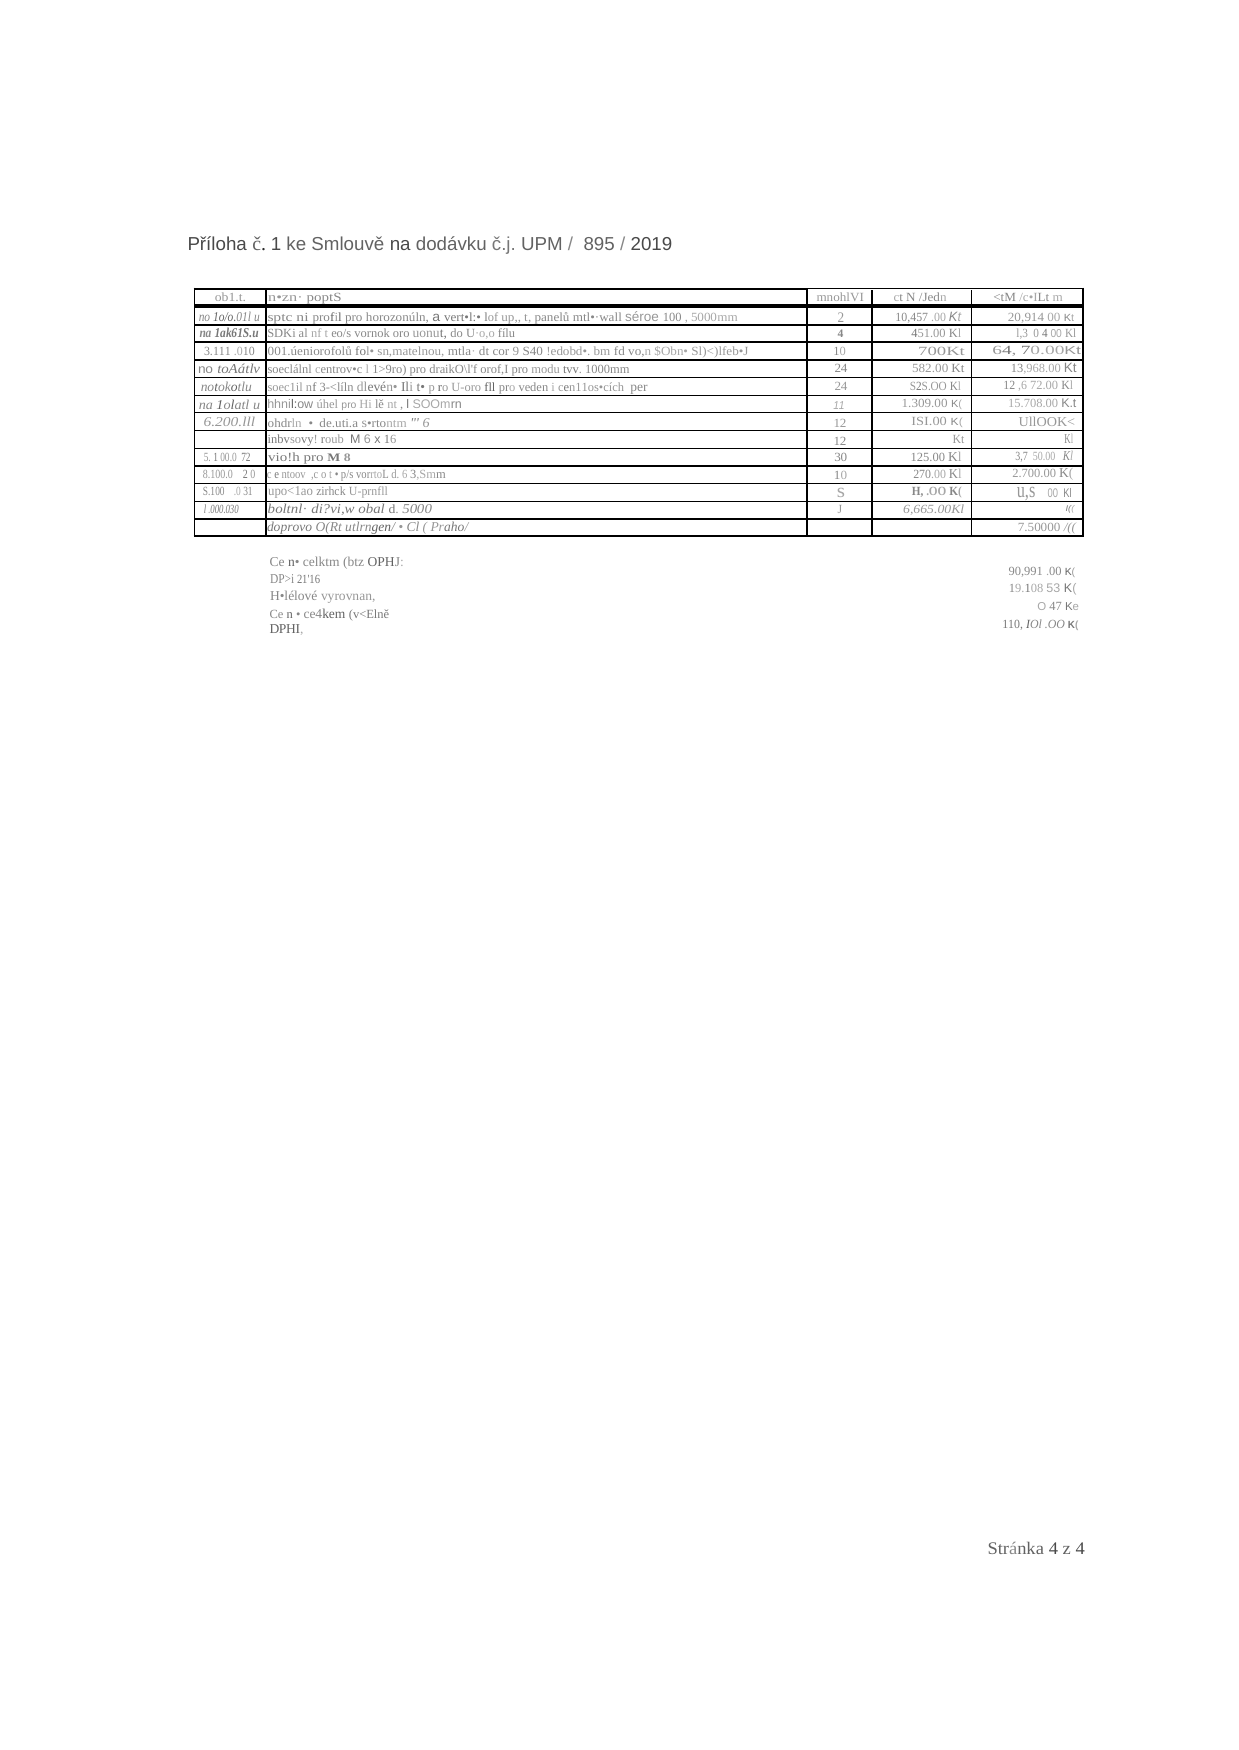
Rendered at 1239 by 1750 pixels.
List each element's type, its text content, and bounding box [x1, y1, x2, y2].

table_cell vio!h pro M 8 [267, 449, 806, 465]
table_cell 125.00 Kl [873, 449, 971, 465]
text O 47 Ke [908, 599, 1078, 613]
table_header mnohlVI [808, 289, 872, 304]
table_cell 8.100.0 2 0 [195, 467, 265, 483]
text H•lélové vyrovnan, [270, 588, 417, 603]
table_cell Kt [873, 431, 971, 447]
text Příloha č. 1 ke Smlouvě na dodávku č.j. UPM / 895 / 2019 [187, 232, 1099, 255]
table_cell 12 [808, 431, 871, 447]
table_cell c e ntoov ,c o t • p/s vorrtoL d. 6 3,Smm [267, 467, 806, 483]
table_cell ISI.00 K( [873, 413, 971, 429]
table_cell 5. 1 00.0 72 [195, 449, 265, 465]
table_cell 001.úeniorofolů fol• sn,matelnou, mtla· dt cor 9 S40 !edobd•. bm fd vo,n $Obn• Sl)<)lfeb•J [267, 343, 806, 359]
table_cell no toAátlv [195, 361, 265, 377]
table_cell l .000.030 [195, 502, 265, 518]
table_cell 3.111 .010 [195, 343, 265, 359]
table_cell 2 [808, 308, 871, 324]
table_cell 582.00 Kt [873, 361, 971, 377]
text Ce n • ce4kem (v<Elně DPHI, [269, 606, 417, 637]
table_cell 6,665.00Kl [873, 502, 971, 518]
table_cell [808, 520, 871, 535]
table_cell 15.708.00 K.t [972, 396, 1082, 412]
table_cell 2.700.00 K( [972, 467, 1082, 483]
text Ce n• celktm (btz OPHJ: DP>i 21'16 [269, 553, 406, 586]
table_cell 451.00 Kl [873, 326, 971, 341]
table_cell s [808, 484, 871, 501]
table_cell [195, 431, 265, 447]
table_header ct N /Jedn [872, 289, 972, 304]
table_cell 7.50000 /(( [972, 520, 1082, 535]
table_cell 13,968.00 Kt [972, 361, 1082, 377]
table_header n•zn· poptS [267, 290, 806, 304]
text 110, IOl .OO K( [1002, 617, 1099, 631]
table_cell J [808, 502, 871, 518]
table_cell Kl [972, 431, 1082, 447]
table_cell S.100 .0 31 [195, 484, 265, 501]
table_header ob1.t. [195, 290, 265, 304]
table_cell 30 [808, 449, 871, 465]
text 90,991 .00 K( [1008, 564, 1099, 578]
table_cell soeclálnl centrov•c l 1>9ro) pro draikO\l'f orof,I pro modu tvv. 1000mm [267, 361, 806, 377]
table_cell 64, 70.00Kt [972, 343, 1082, 359]
table_cell 11 [808, 396, 871, 412]
table_cell inbvsovy! roub M 6 x 16 [267, 431, 806, 447]
table_cell UllOOK< [972, 413, 1082, 429]
table_cell u,s 00 Kl [972, 484, 1082, 501]
table_cell na 1ak61S.u [195, 326, 265, 341]
table_cell S2S.OO Kl [873, 378, 971, 395]
table_cell 700Kt [873, 343, 971, 359]
table_cell 12 [808, 413, 871, 429]
table_cell 3,7 50.00 Kl [972, 449, 1082, 465]
table_cell na 1olatl u [195, 396, 265, 412]
table_cell [195, 520, 265, 535]
table_cell boltnl· di?vi,w obal d. 5000 [267, 502, 806, 518]
table_cell no 1o/o.01l u [195, 308, 265, 324]
table_cell notokotlu [195, 378, 265, 395]
table_cell [873, 520, 971, 535]
table_cell hhnil:ow úhel pro Hi lě nt , l SOOmrn [267, 396, 806, 412]
table_cell 1.309.00 K( [873, 396, 971, 412]
table_cell 10,457 .00 Kt [873, 308, 971, 324]
table_cell doprovo O(Rt utlrngen/ • Cl ( Praho/ [267, 520, 806, 535]
table_cell H, .OO K( [873, 484, 971, 501]
table_cell upo<1ao zirhck U-prnfll [267, 484, 806, 501]
table_cell 6.200.lll [195, 413, 265, 429]
table_cell I(( [972, 502, 1082, 518]
table_cell 24 [808, 361, 871, 377]
table_cell 10 [808, 467, 871, 483]
table_cell soec1il nf 3-<líln dlevén• Ili t• p ro U-oro fll pro veden i cen11os•cích per [267, 378, 806, 395]
table_cell 12 ,6 72.00 Kl [972, 378, 1082, 395]
table_cell 270.00 Kl [873, 467, 971, 483]
table_cell l,3 0 4 00 Kl [972, 326, 1082, 341]
table_cell 10 [808, 343, 871, 359]
table_cell 4 [808, 326, 871, 341]
table_cell 24 [808, 378, 871, 395]
table_header <tM /c•ILt m [972, 289, 1082, 304]
table_cell sptc ni profil pro horozonúln, a vert•l:• lof up,, t, panelů mtl•·wall séroe 100 , 5000mm [267, 308, 806, 324]
text 19.108 53 K( [1009, 581, 1099, 595]
table_cell 20,914 00 Kt [972, 308, 1082, 324]
table_cell ohdrln • de.uti.a s•rtontm "' 6 [267, 413, 806, 429]
table_cell SDKi al nf t eo/s vornok oro uonut, do U·o,o fílu [267, 326, 806, 341]
